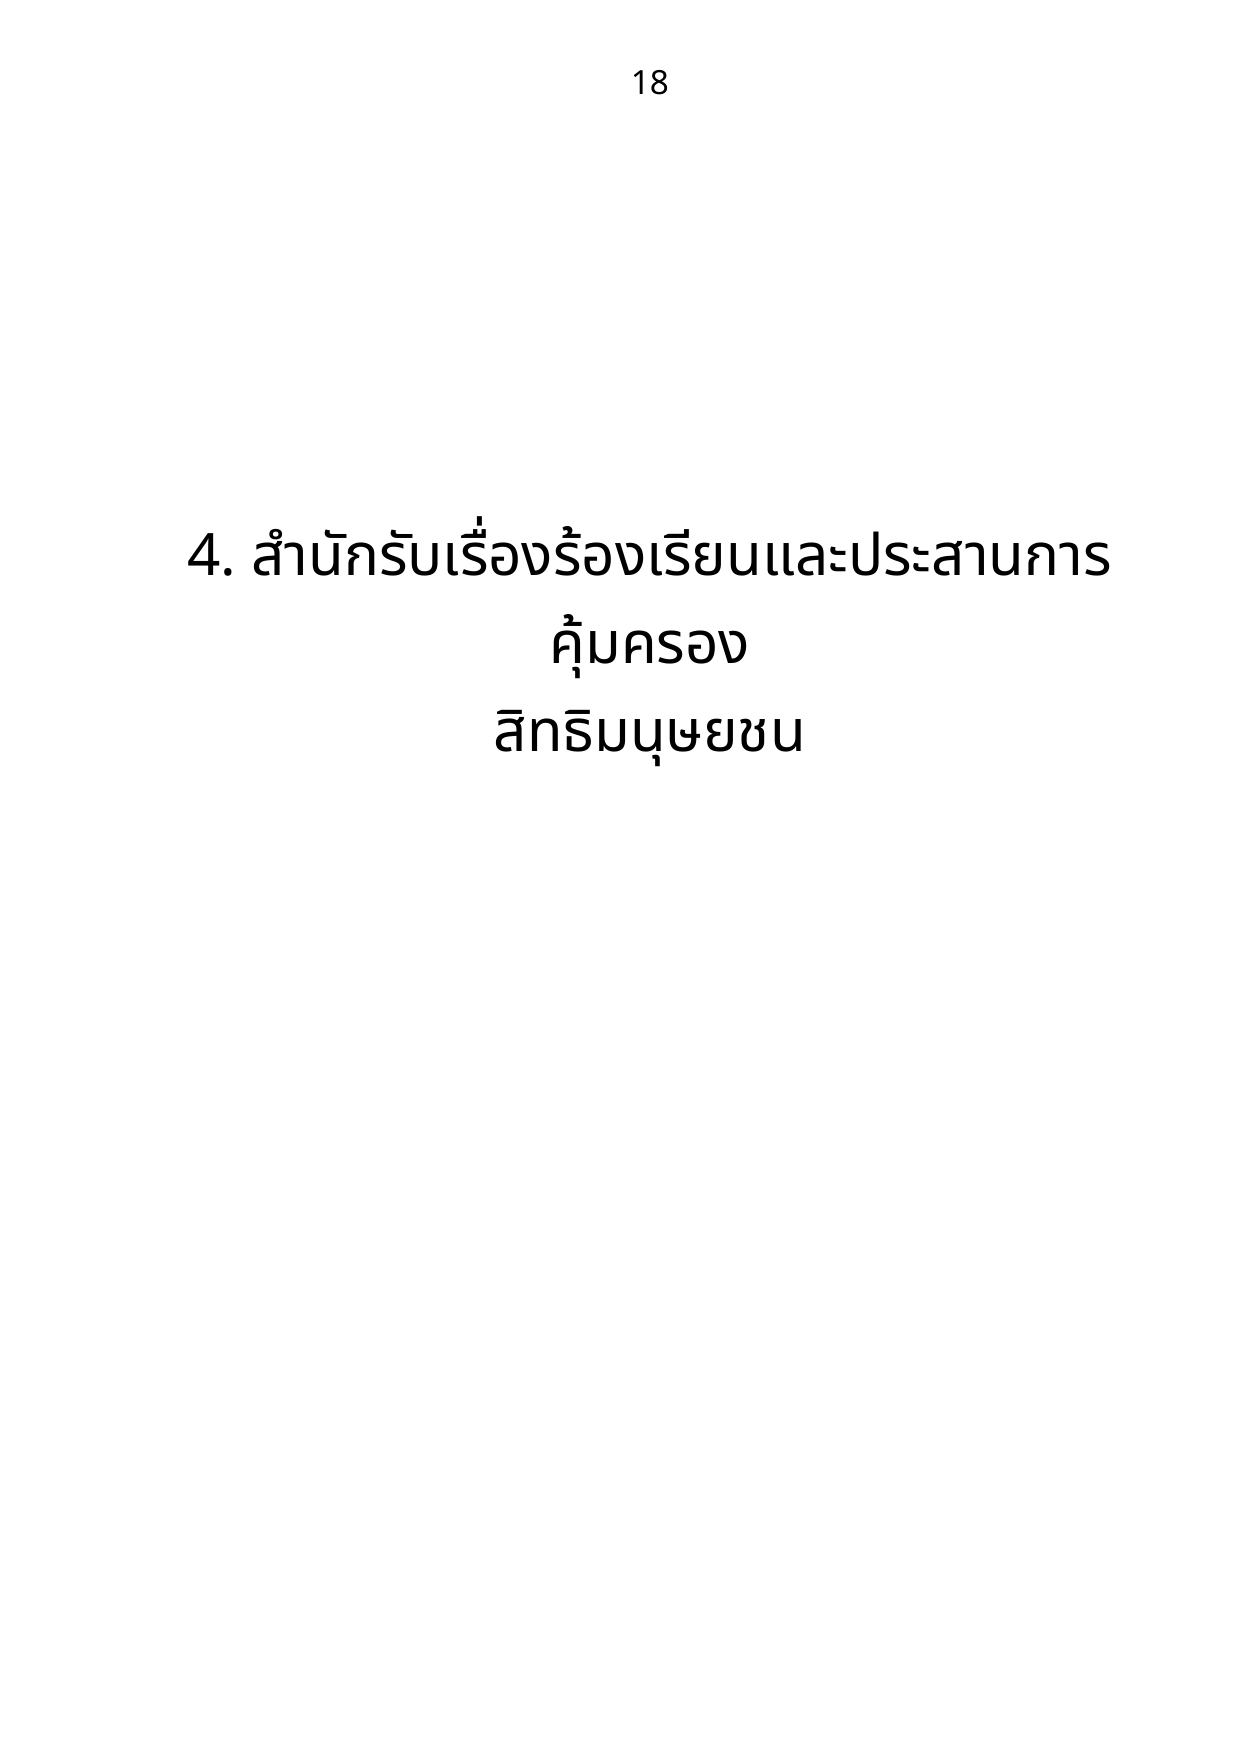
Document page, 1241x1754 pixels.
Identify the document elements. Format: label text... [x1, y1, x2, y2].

text สิทธิมนุษยชน [177, 690, 1122, 778]
text 4. สำนักรับเรื่องร้องเรียนและประสานการคุ้มครอง [177, 513, 1122, 690]
